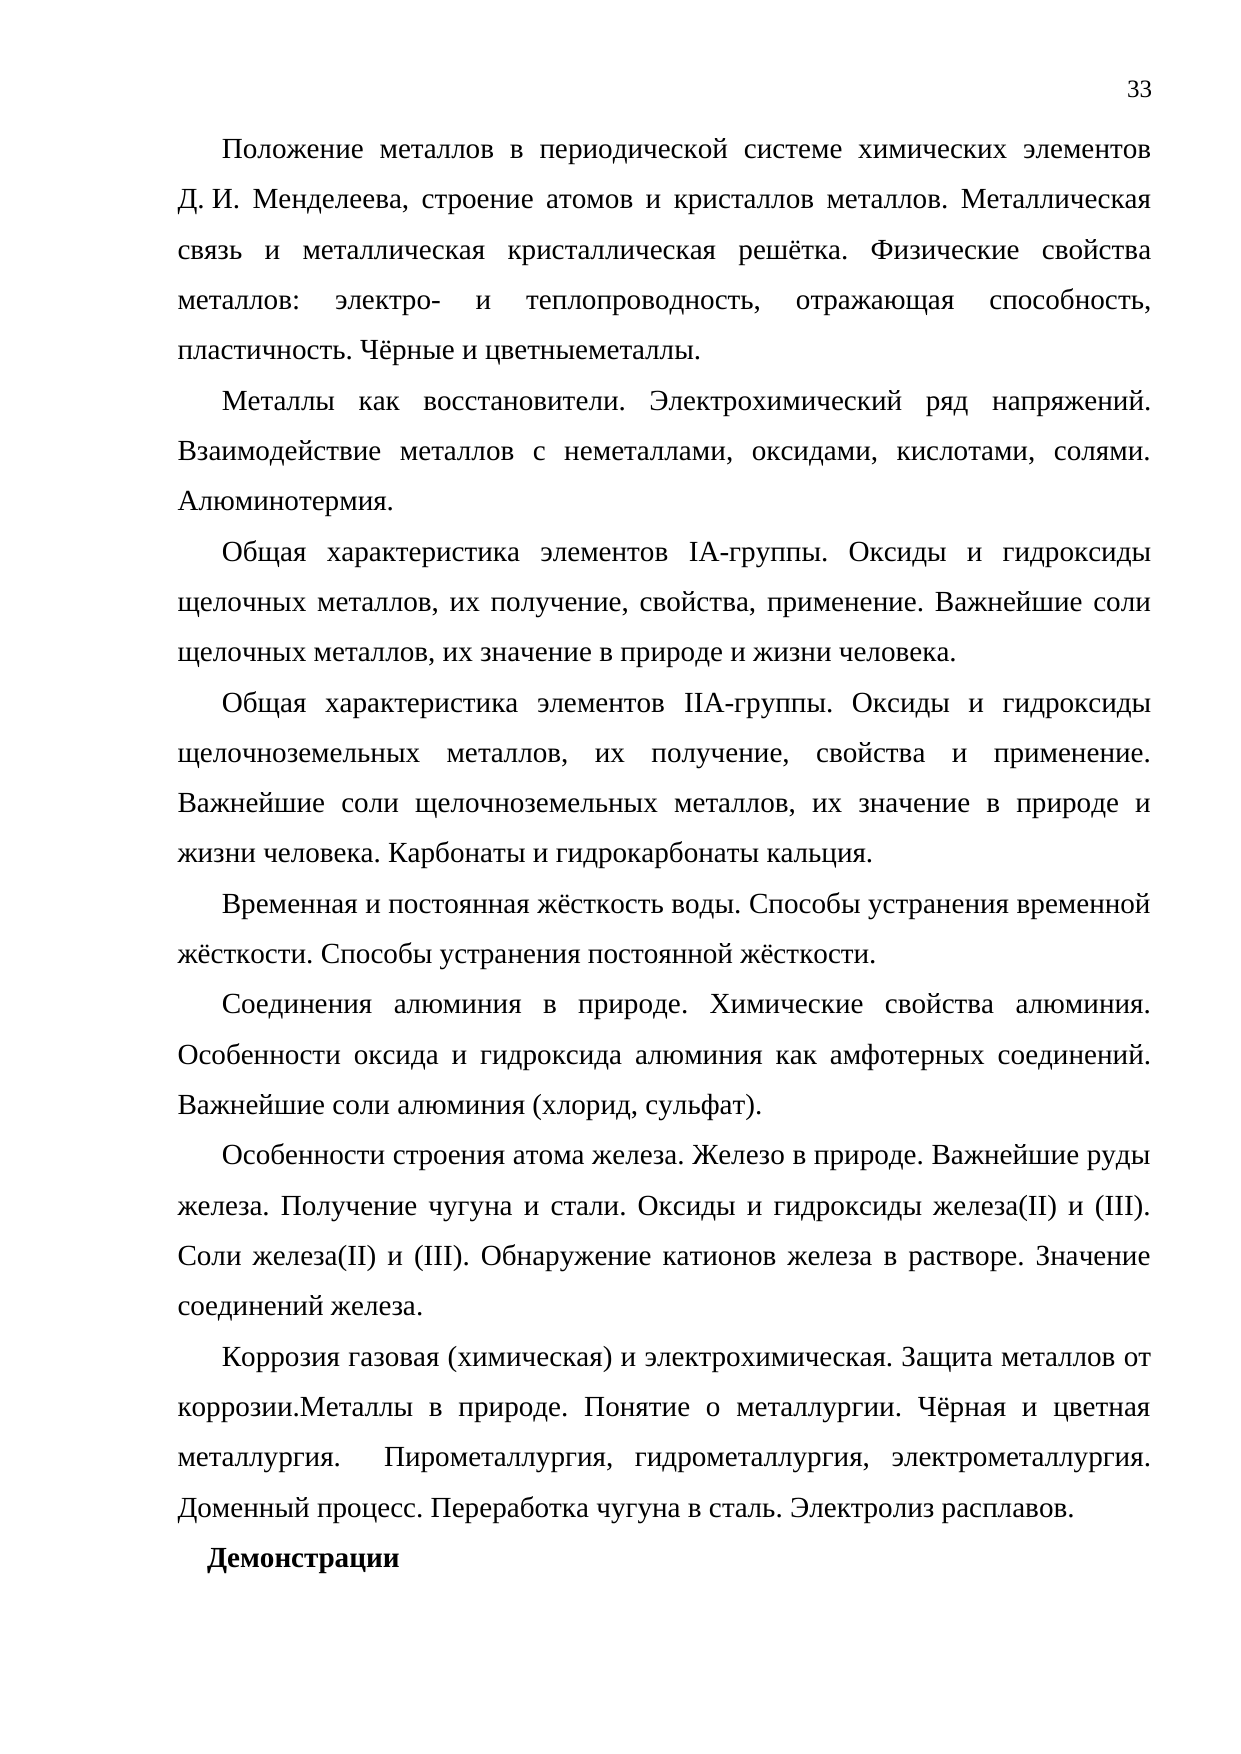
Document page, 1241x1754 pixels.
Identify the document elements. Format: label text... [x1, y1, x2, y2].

text Демонстрации [177, 1540, 1152, 1573]
text Общая характеристика элементов IIА-группы. Оксиды и гидроксиды щелочноземельных металлов, их получение, свойства и применение. Важнейшие соли щелочноземельных металлов, их значение в природе и жизни человека. Карбонаты и гидрокарбонаты кальция. [177, 685, 1152, 869]
text Положение металлов в периодической системе химических элементов Д. И. Менделеева, строение атомов и кристаллов металлов. Металлическая связь и металлическая кристаллическая решётка. Физические свойства металлов: электро- и теплопроводность, отражающая способность, пластичность. Чёрные и цветныеметаллы. [177, 131, 1152, 366]
text Металлы как восстановители. Электрохимический ряд напряжений. Взаимодействие металлов с неметаллами, оксидами, кислотами, солями. Алюминотермия. [177, 383, 1152, 517]
text Особенности строения атома железа. Железо в природе. Важнейшие руды железа. Получение чугуна и стали. Оксиды и гидроксиды железа(II) и (III). Соли железа(II) и (III). Обнаружение катионов железа в растворе. Значение соединений железа. [177, 1137, 1152, 1322]
text Временная и постоянная жёсткость воды. Способы устранения временной жёсткости. Способы устранения постоянной жёсткости. [177, 886, 1152, 970]
text Общая характеристика элементов IА-группы. Оксиды и гидроксиды щелочных металлов, их получение, свойства, применение. Важнейшие соли щелочных металлов, их значение в природе и жизни человека. [177, 534, 1152, 668]
text Коррозия газовая (химическая) и электрохимическая. Защита металлов от коррозии.Металлы в природе. Понятие о металлургии. Чёрная и цветная металлургия. Пирометаллургия, гидрометаллургия, электрометаллургия. Доменный процесс. Переработка чугуна в сталь. Электролиз расплавов. [177, 1339, 1152, 1523]
text Соединения алюминия в природе. Химические свойства алюминия. Особенности оксида и гидроксида алюминия как амфотерных соединений. Важнейшие соли алюминия (хлорид, сульфат). [177, 987, 1152, 1121]
